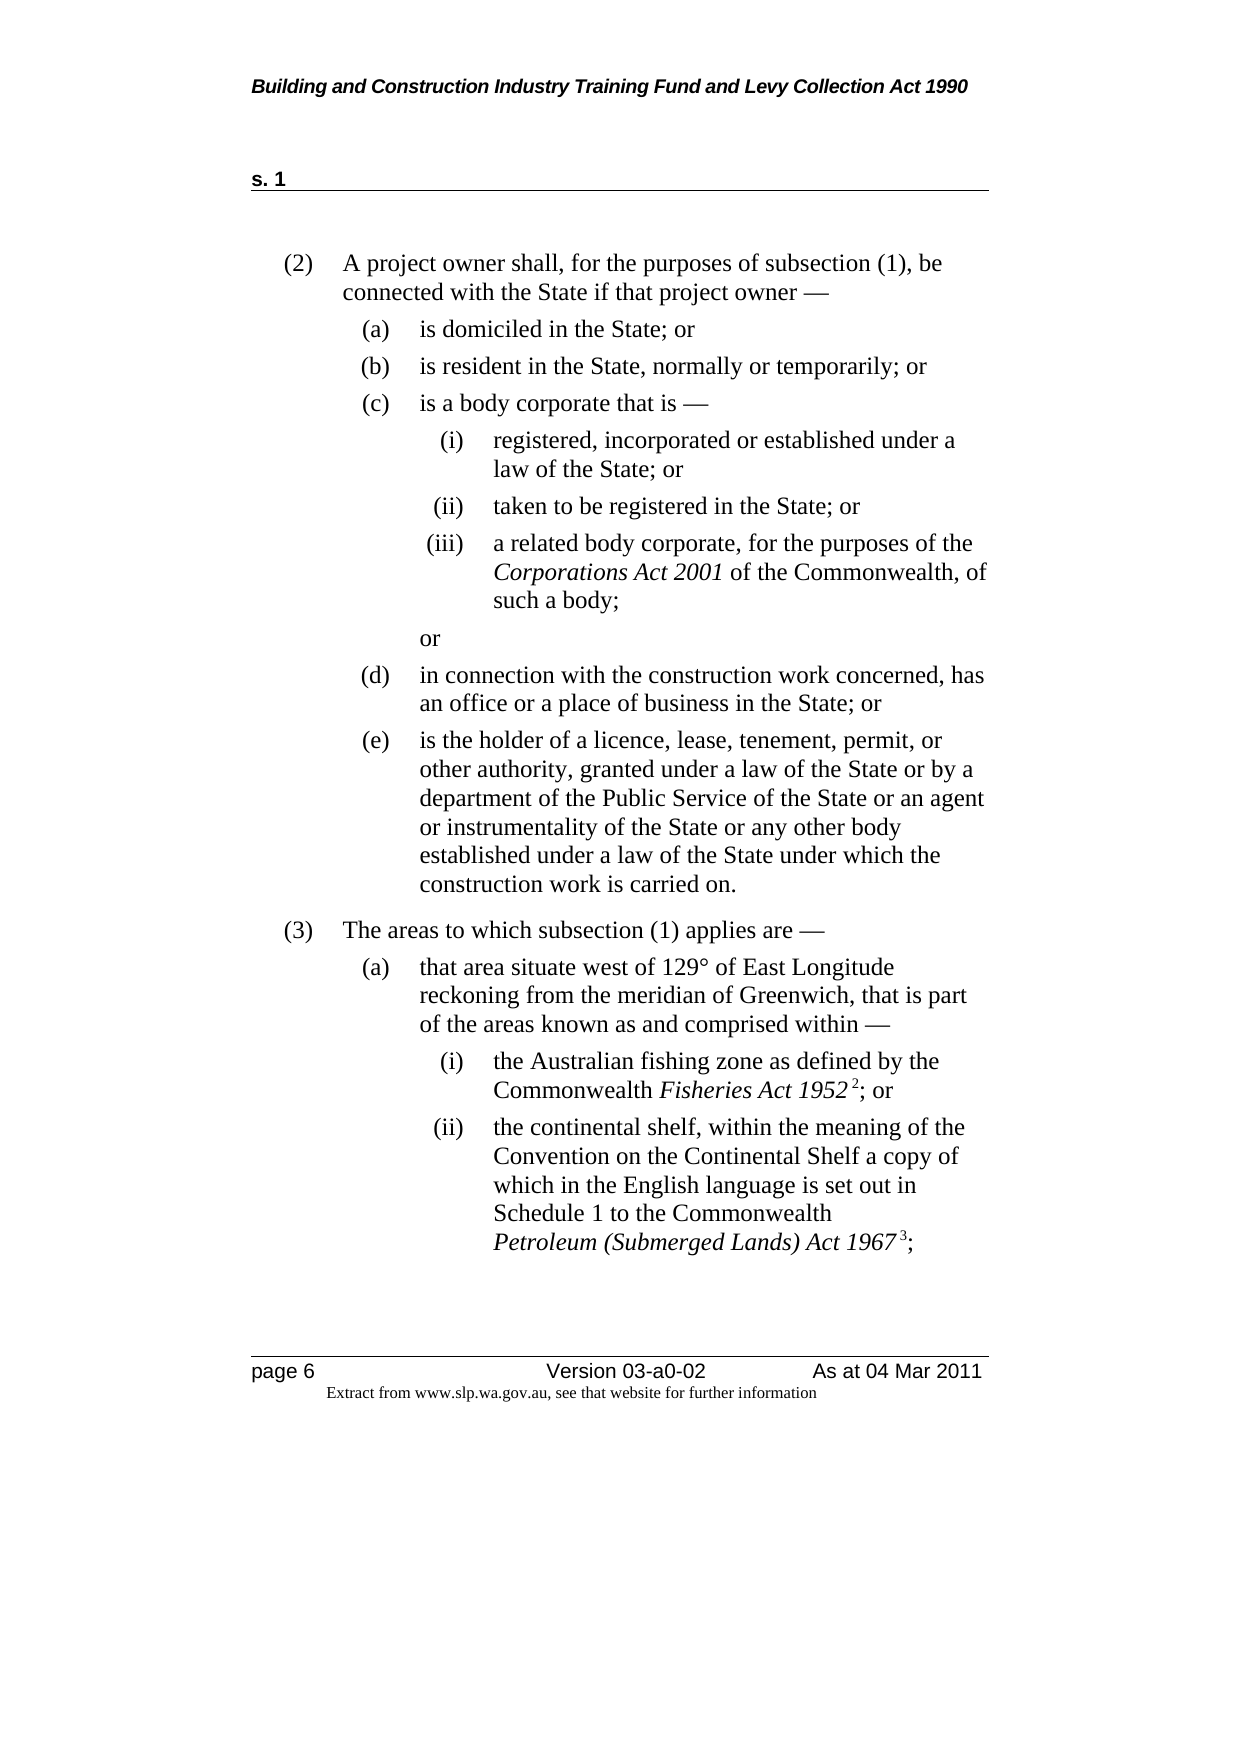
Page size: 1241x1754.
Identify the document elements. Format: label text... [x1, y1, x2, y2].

text (ii) the continental shelf, within the meaning of the Convention on the Continental Shelf a copy of which in the English language is set out in Schedule 1 to the Commonwealth Petroleum (Submerged Lands) Act 1967 3; [251, 1112, 989, 1256]
text (a) that area situate west of 129° of East Longitude reckoning from the meridian of , that is part of the areas known as and comprised within — [251, 952, 989, 1038]
text (3) The areas to which subsection (1) applies are — [251, 915, 989, 943]
text (a) is domiciled in the State; or [251, 314, 989, 343]
text (i) registered, incorporated or established under a law of the State; or [251, 425, 989, 483]
text (e) is the holder of a licence, lease, tenement, permit, or other authority, granted under a law of the State or by a department of the Public Service of the State or an agent or instrumentality of the State or any other body established under a law of the State under which the construction work is carried on. [251, 726, 989, 898]
text (iii) a related body corporate, for the purposes of the Corporations Act 2001 of the Commonwealth, of such a body; [251, 528, 989, 614]
text (d) in connection with the construction work concerned, has an office or a place of business in the State; or [251, 660, 989, 717]
text (ii) taken to be registered in the State; or [251, 491, 989, 520]
text or [251, 623, 989, 651]
text (2) A project owner shall, for the purposes of subsection (1), be connected with the State if that project owner — [251, 248, 989, 306]
text (i) the Australian fishing zone as defined by the Commonwealth Fisheries Act 1952 2; or [251, 1046, 989, 1104]
text (b) is resident in the State, normally or temporarily; or [251, 351, 989, 380]
text (c) is a body corporate that is — [251, 388, 989, 417]
